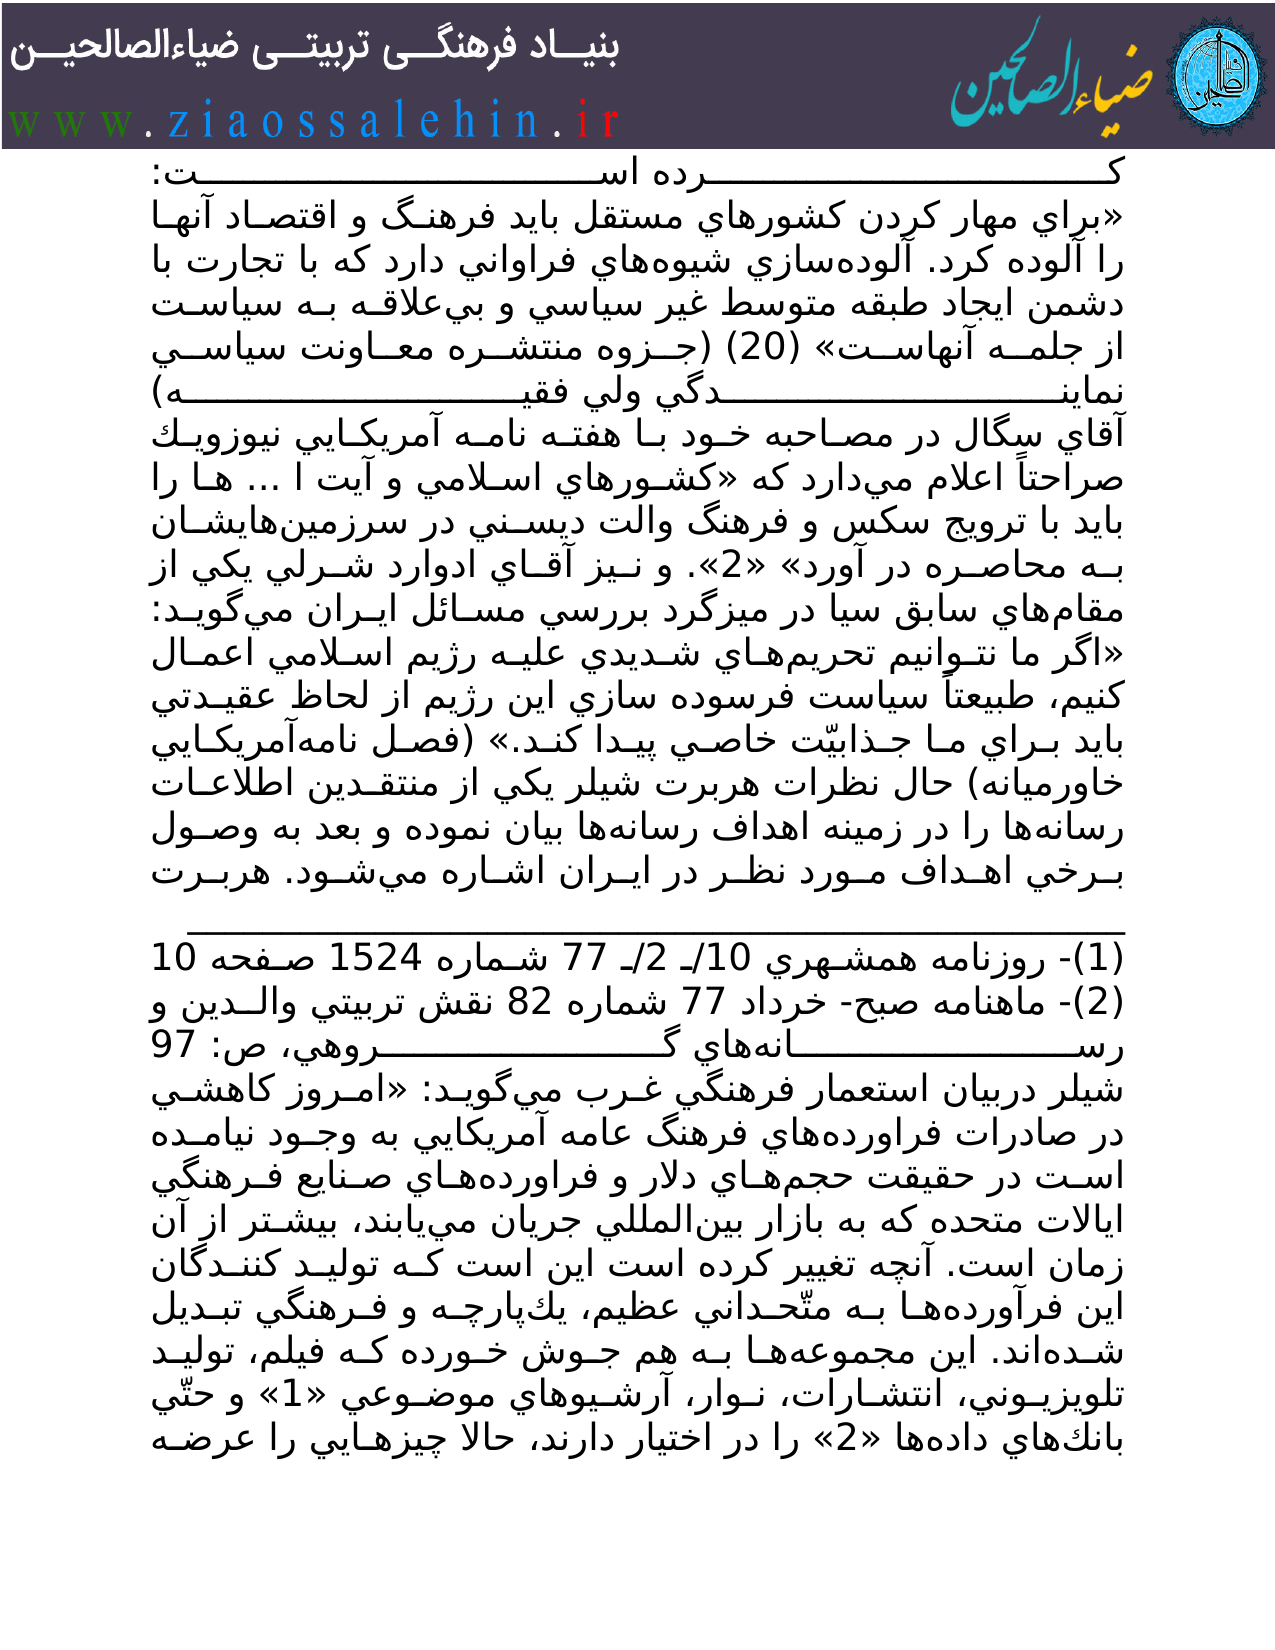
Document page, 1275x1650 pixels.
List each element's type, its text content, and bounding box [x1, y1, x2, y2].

picture [1, 3, 1275, 149]
